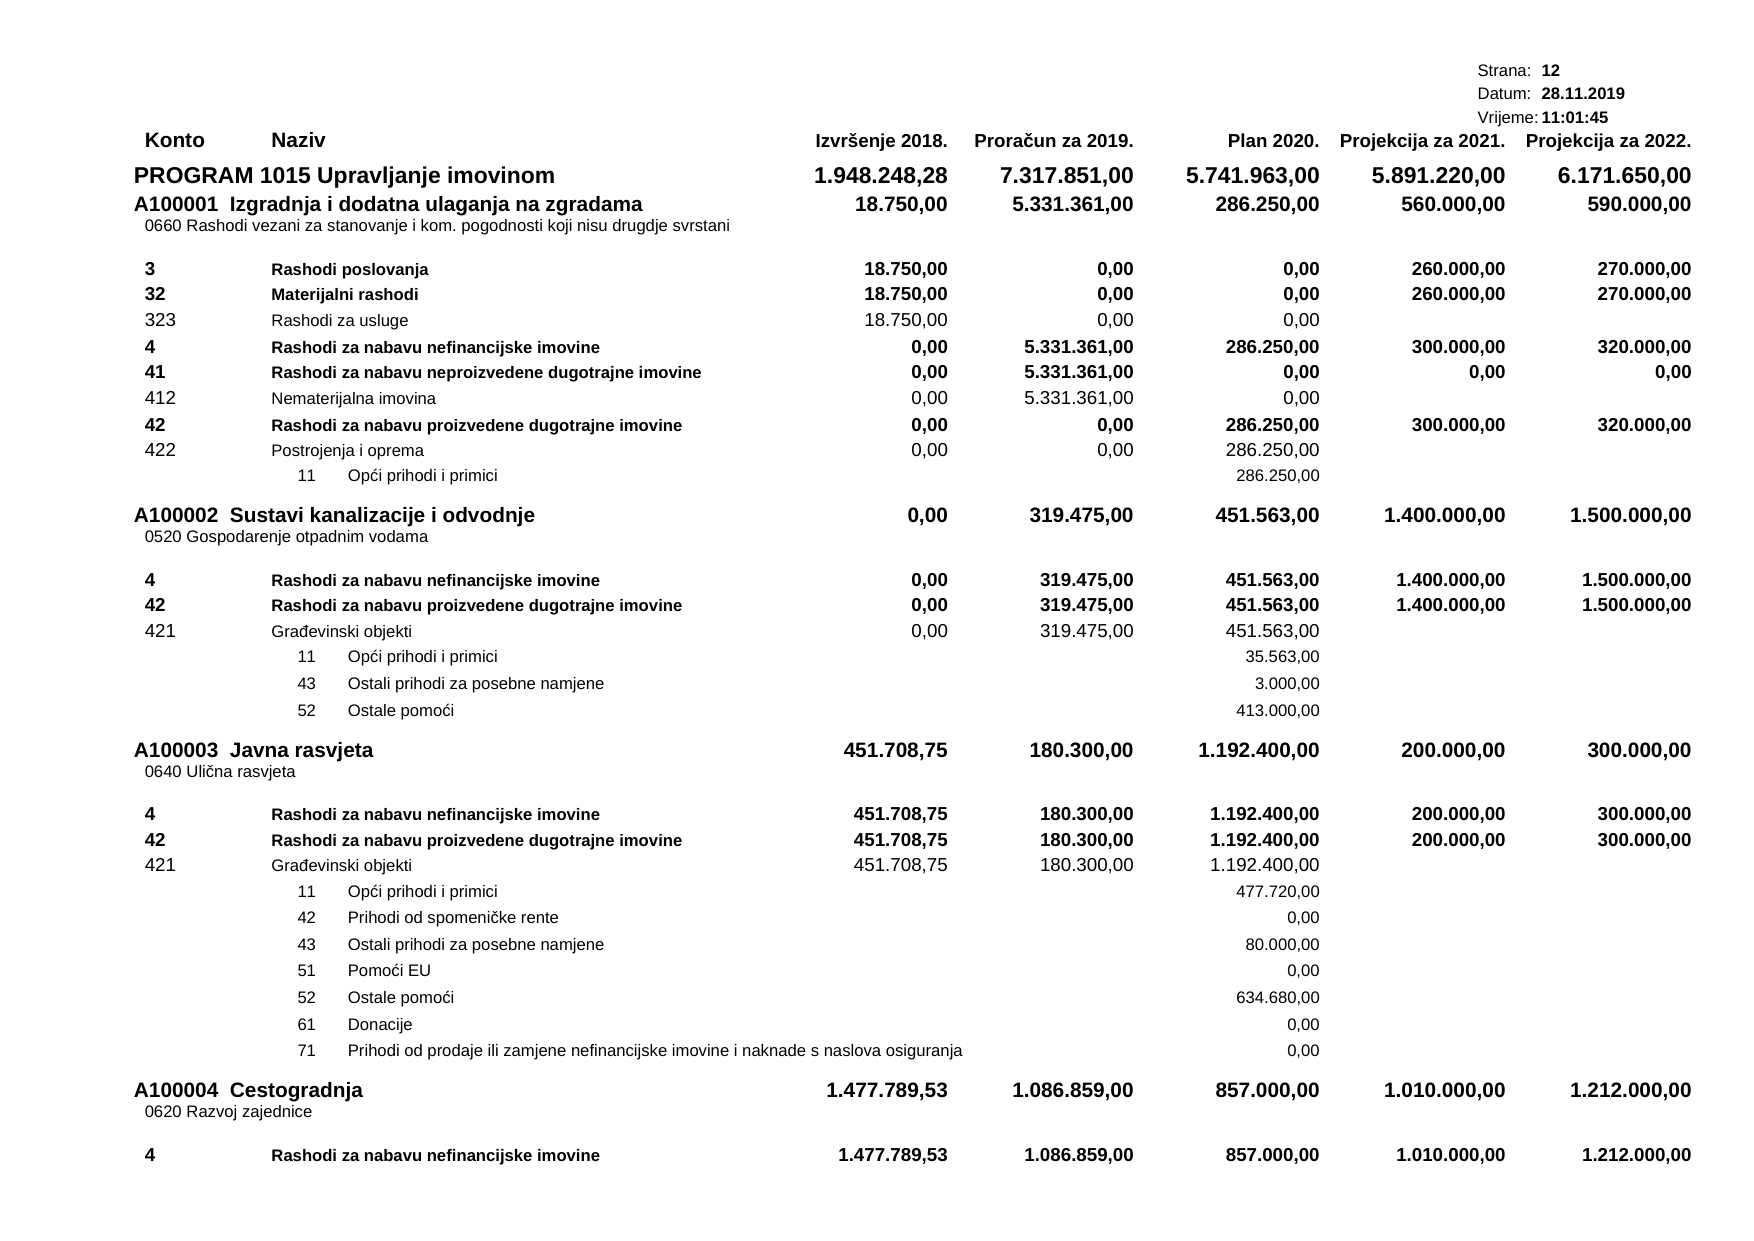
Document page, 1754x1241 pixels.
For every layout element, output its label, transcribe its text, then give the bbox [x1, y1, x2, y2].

text 4 Rashodi za nabavu nefinancijske imovine 0,00 319.475,00 451.563,00 1.400.000,00 1.500.000,00 [118, 567, 1695, 591]
text 42 Prihodi od spomeničke rente 0,00 [118, 906, 1695, 928]
text 0640 Ulična rasvjeta [118, 762, 1695, 781]
text 0620 Razvoj zajednice [118, 1103, 1695, 1121]
text 42 Rashodi za nabavu proizvedene dugotrajne imovine 0,00 319.475,00 451.563,00 1.400.000,00 1.500.000,00 [118, 593, 1695, 617]
text 0520 Gospodarenje otpadnim vodama [118, 528, 1695, 547]
text 4 Rashodi za nabavu nefinancijske imovine 1.477.789,53 1.086.859,00 857.000,00 1.010.000,00 1.212.000,00 [118, 1142, 1695, 1166]
text 4 Rashodi za nabavu nefinancijske imovine 0,00 5.331.361,00 286.250,00 300.000,00 320.000,00 [118, 334, 1695, 358]
text 3 Rashodi poslovanja 18.750,00 0,00 0,00 260.000,00 270.000,00 [118, 256, 1695, 280]
text 51 Pomoći EU 0,00 [118, 959, 1695, 981]
text Strana: 12 [118, 59, 1695, 81]
text 42 Rashodi za nabavu proizvedene dugotrajne imovine 0,00 0,00 286.250,00 300.000,00 320.000,00 [118, 412, 1695, 436]
text Datum: 28.11.2019 [118, 82, 1695, 104]
text 41 Rashodi za nabavu neproizvedene dugotrajne imovine 0,00 5.331.361,00 0,00 0,00 0,00 [118, 360, 1695, 383]
text A100002 Sustavi kanalizacije i odvodnje 0,00 319.475,00 451.563,00 1.400.000,00 1.500.000,00 [118, 503, 1695, 528]
text 422 Postrojenja i oprema 0,00 0,00 286.250,00 [118, 438, 1695, 461]
text A100003 Javna rasvjeta 451.708,75 180.300,00 1.192.400,00 200.000,00 300.000,00 [118, 737, 1695, 762]
text 11 Opći prihodi i primici 286.250,00 [118, 464, 1695, 486]
text 323 Rashodi za usluge 18.750,00 0,00 0,00 [118, 308, 1695, 331]
text 61 Donacije 0,00 [118, 1013, 1695, 1034]
text 42 Rashodi za nabavu proizvedene dugotrajne imovine 451.708,75 180.300,00 1.192.400,00 200.000,00 300.000,00 [118, 827, 1695, 851]
text 71 Prihodi od prodaje ili zamjene nefinancijske imovine i naknade s naslova osiguranja 0,00 [118, 1039, 1695, 1061]
text 52 Ostale pomoći 413.000,00 [118, 699, 1695, 720]
text 32 Materijalni rashodi 18.750,00 0,00 0,00 260.000,00 270.000,00 [118, 282, 1695, 306]
text A100001 Izgradnja i dodatna ulaganja na zgradama 18.750,00 5.331.361,00 286.250,00 560.000,00 590.000,00 [118, 192, 1695, 217]
text 421 Građevinski objekti 0,00 319.475,00 451.563,00 [118, 619, 1695, 642]
text 4 Rashodi za nabavu nefinancijske imovine 451.708,75 180.300,00 1.192.400,00 200.000,00 300.000,00 [118, 802, 1695, 825]
text 43 Ostali prihodi za posebne namjene 80.000,00 [118, 933, 1695, 954]
text 43 Ostali prihodi za posebne namjene 3.000,00 [118, 672, 1695, 694]
text PROGRAM 1015 Upravljanje imovinom 1.948.248,28 7.317.851,00 5.741.963,00 5.891.220,00 6.171.650,00 [118, 161, 1695, 189]
text 412 Nematerijalna imovina 0,00 5.331.361,00 0,00 [118, 386, 1695, 409]
text Konto Naziv Izvršenje 2018. Proračun za 2019. Plan 2020. Projekcija za 2021. Projekcija za 2022. [118, 128, 1695, 153]
text 0660 Rashodi vezani za stanovanje i kom. pogodnosti koji nisu drugdje svrstani [118, 217, 1695, 236]
text 421 Građevinski objekti 451.708,75 180.300,00 1.192.400,00 [118, 853, 1695, 876]
text Vrijeme: 11:01:45 [118, 106, 1695, 128]
text 52 Ostale pomoći 634.680,00 [118, 986, 1695, 1008]
text 11 Opći prihodi i primici 477.720,00 [118, 879, 1695, 901]
text A100004 Cestogradnja 1.477.789,53 1.086.859,00 857.000,00 1.010.000,00 1.212.000,00 [118, 1078, 1695, 1103]
text 11 Opći prihodi i primici 35.563,00 [118, 645, 1695, 667]
